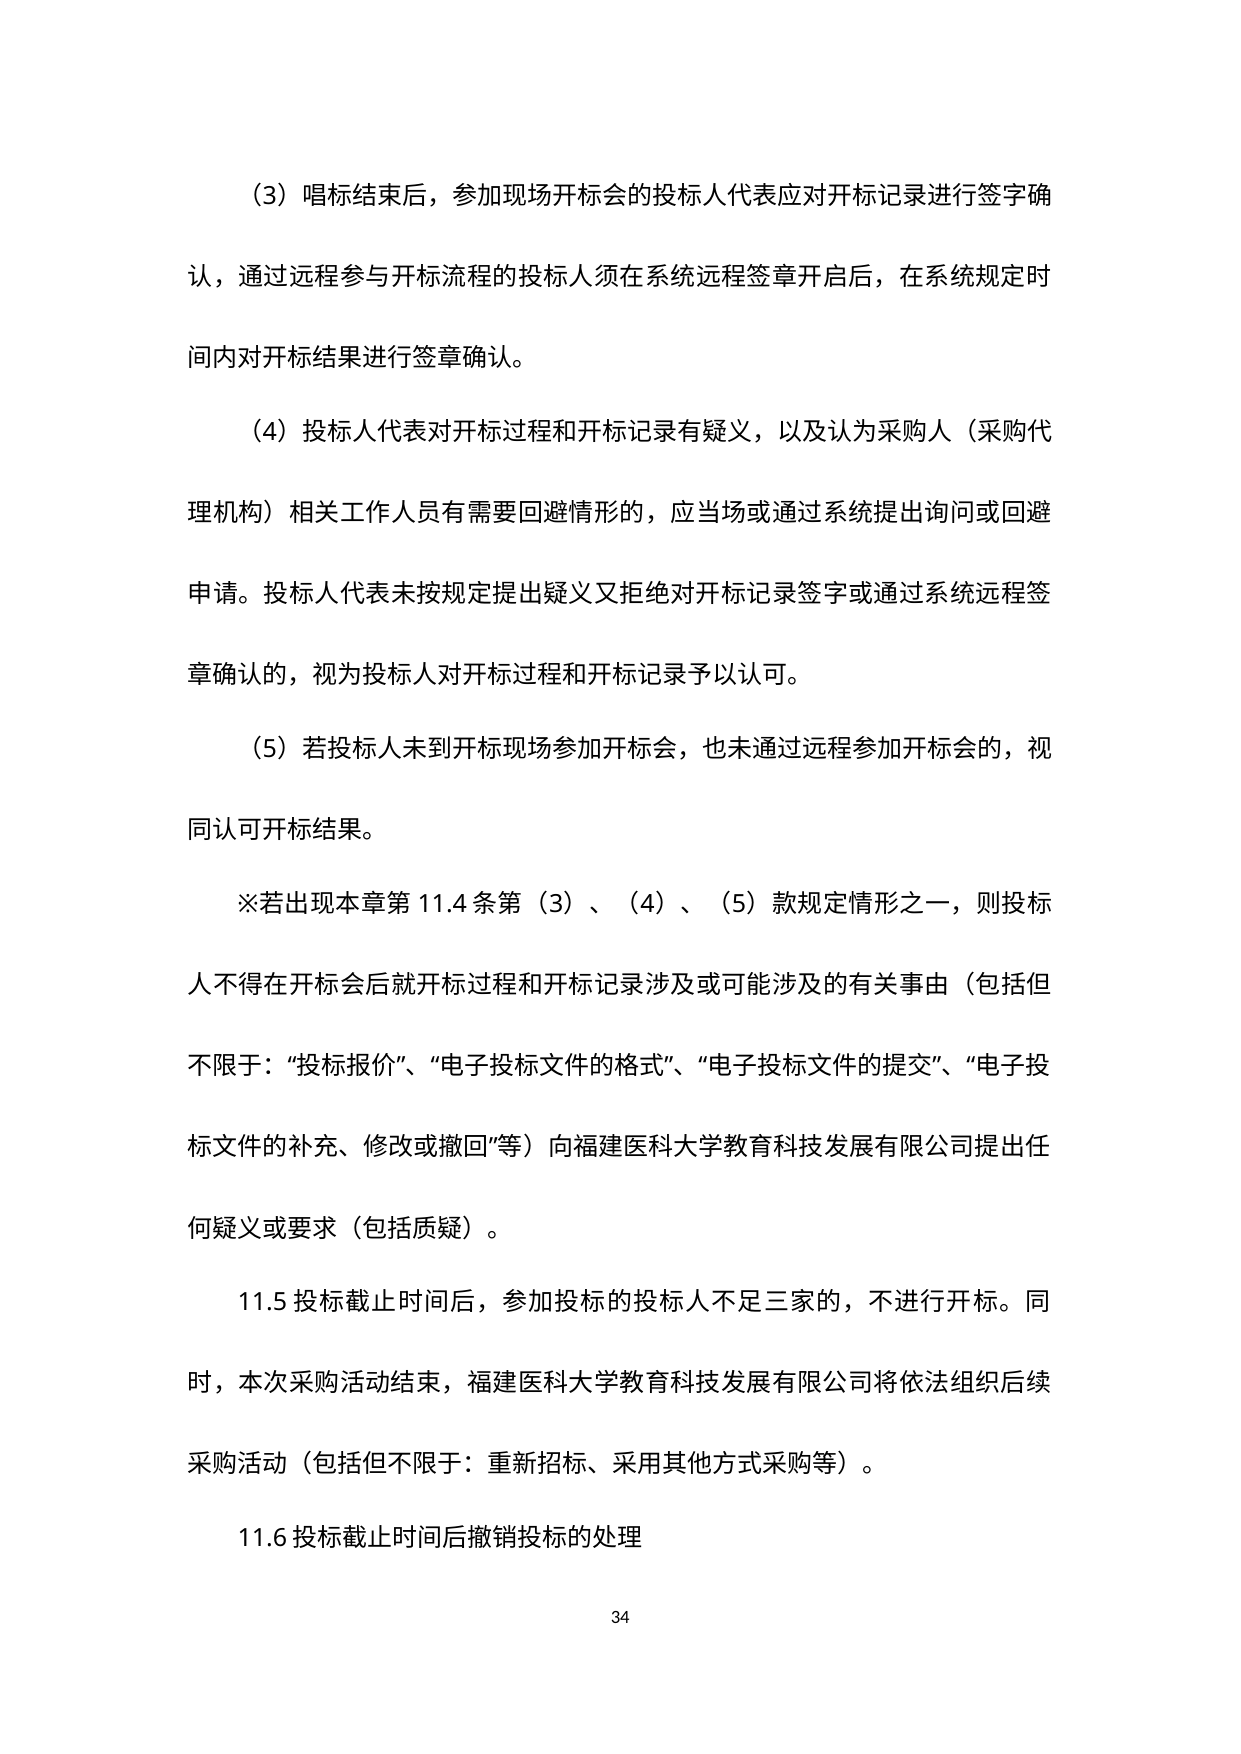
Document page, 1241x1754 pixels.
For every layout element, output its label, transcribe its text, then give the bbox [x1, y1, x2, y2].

text ※若出现本章第11.4条第（3）、（4）、（5）款规定情形之一，则投标人不得在开标会后就开标过程和开标记录涉及或可能涉及的有关事由（包括但不限于：“投标报价”、“电子投标文件的格式”、“电子投标文件的提交”、“电子投标文件的补充、修改或撤回”等）向福建医科大学教育科技发展有限公司提出任何疑义或要求（包括质疑）。 [187, 870, 1053, 1260]
text （5）若投标人未到开标现场参加开标会，也未通过远程参加开标会的，视同认可开标结果。 [187, 715, 1053, 861]
text 11.5投标截止时间后，参加投标的投标人不足三家的，不进行开标。同时，本次采购活动结束，福建医科大学教育科技发展有限公司将依法组织后续采购活动（包括但不限于：重新招标、采用其他方式采购等）。 [187, 1268, 1053, 1496]
text （3）唱标结束后，参加现场开标会的投标人代表应对开标记录进行签字确认，通过远程参与开标流程的投标人须在系统远程签章开启后，在系统规定时间内对开标结果进行签章确认。 [187, 162, 1053, 389]
text 11.6投标截止时间后撤销投标的处理 [187, 1504, 1053, 1569]
text （4）投标人代表对开标过程和开标记录有疑义，以及认为采购人（采购代理机构）相关工作人员有需要回避情形的，应当场或通过系统提出询问或回避申请。投标人代表未按规定提出疑义又拒绝对开标记录签字或通过系统远程签章确认的，视为投标人对开标过程和开标记录予以认可。 [187, 398, 1053, 707]
